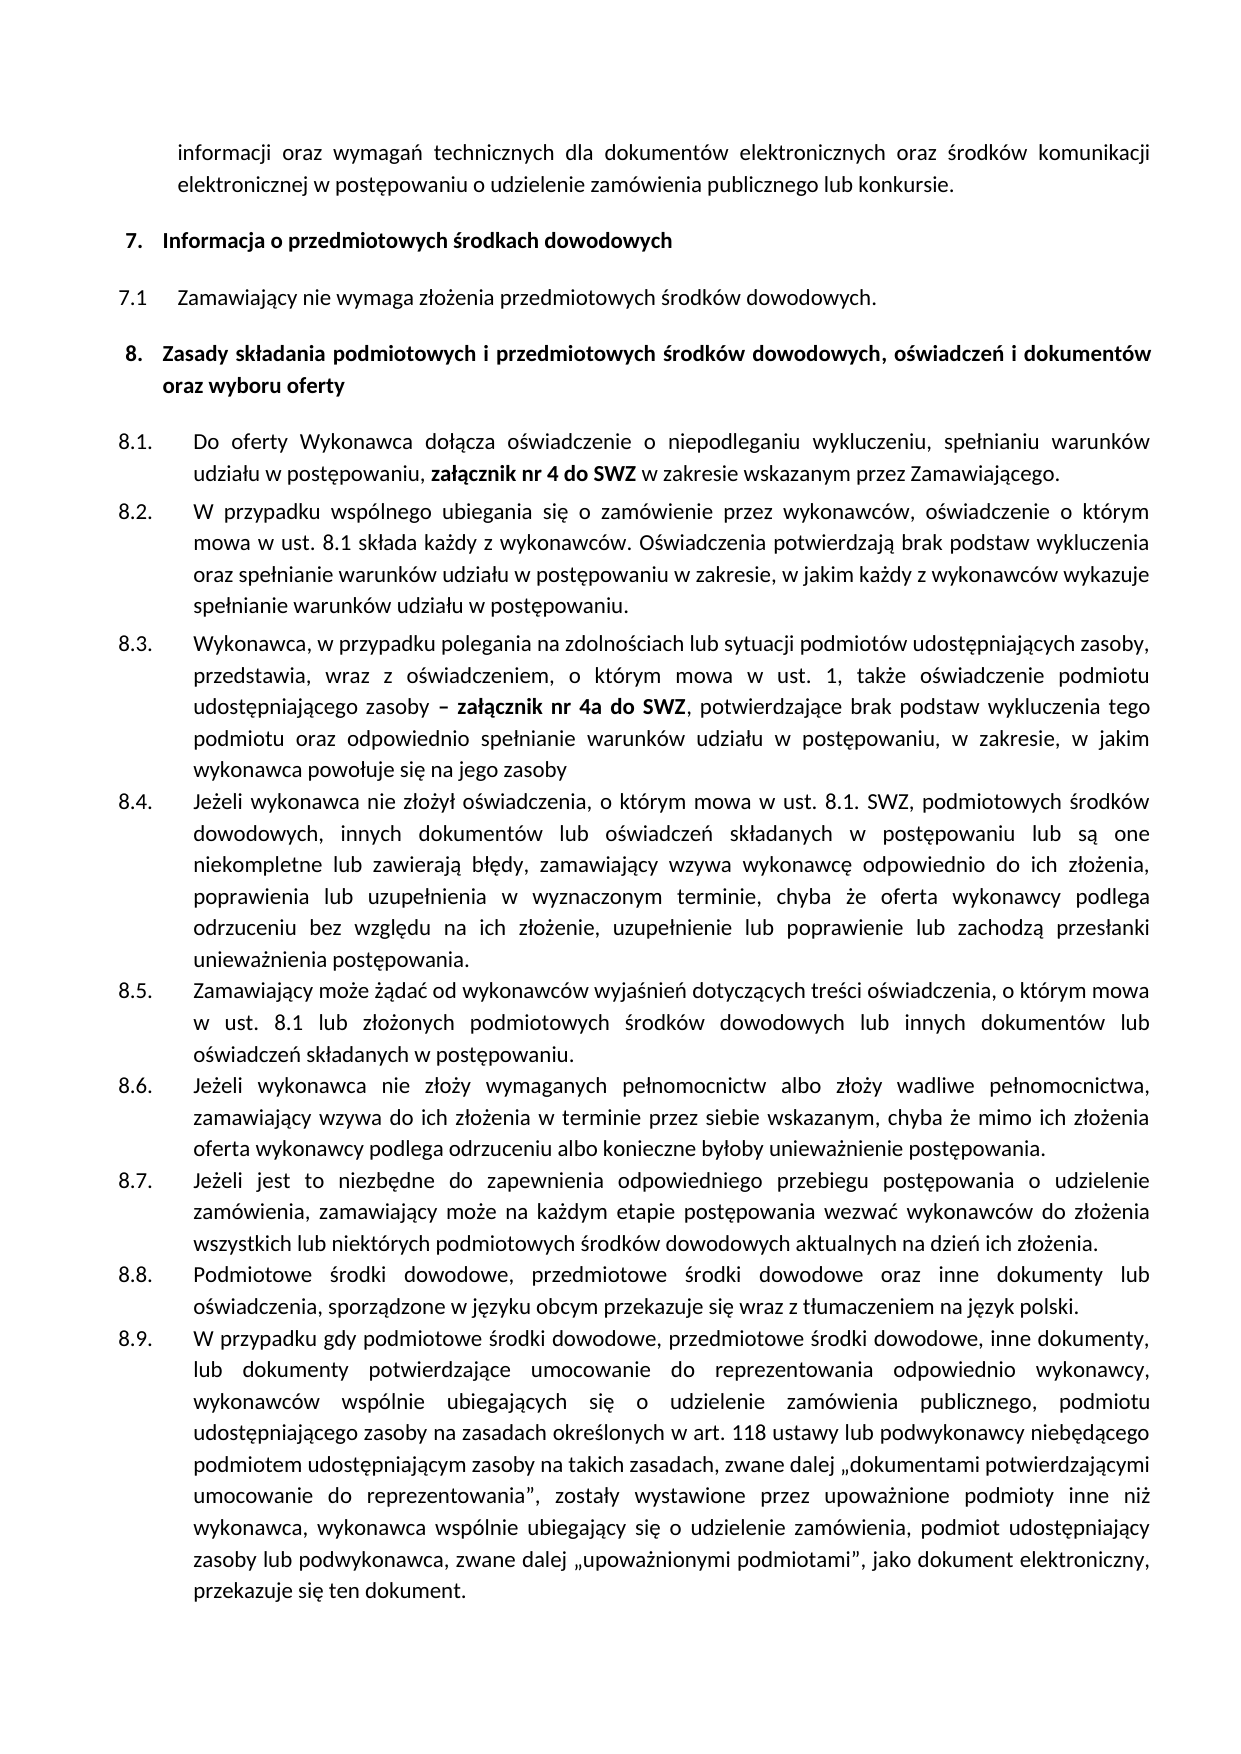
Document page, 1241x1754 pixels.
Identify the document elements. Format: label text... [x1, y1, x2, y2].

list Podmiotowe środki dowodowe, przedmiotowe środki dowodowe oraz inne dokumenty lub oświadczenia, sporządzone w języku obcym przekazuje się wraz z tłumaczeniem na język polski. [118, 1261, 1152, 1320]
list Jeżeli wykonawca nie złożył oświadczenia, o którym mowa w ust. 8.1. SWZ, podmiotowych środków dowodowych, innych dokumentów lub oświadczeń składanych w postępowaniu lub są one niekompletne lub zawierają błędy, zamawiający wzywa wykonawcę odpowiednio do ich złożenia, poprawienia lub uzupełnienia w wyznaczonym terminie, chyba że oferta wykonawcy podlega odrzuceniu bez względu na ich złożenie, uzupełnienie lub poprawienie lub zachodzą przesłanki unieważnienia postępowania. [118, 787, 1152, 973]
list Zamawiający nie wymaga złożenia przedmiotowych środków dowodowych. [118, 283, 1152, 311]
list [118, 138, 1152, 198]
subtitle Informacja o przedmiotowych środkach dowodowych [125, 226, 1152, 254]
list Jeżeli jest to niezbędne do zapewnienia odpowiedniego przebiegu postępowania o udzielenie zamówienia, zamawiający może na każdym etapie postępowania wezwać wykonawców do złożenia wszystkich lub niektórych podmiotowych środków dowodowych aktualnych na dzień ich złożenia. [118, 1166, 1152, 1257]
list Jeżeli wykonawca nie złoży wymaganych pełnomocnictw albo złoży wadliwe pełnomocnictwa, zamawiający wzywa do ich złożenia w terminie przez siebie wskazanym, chyba że mimo ich złożenia oferta wykonawcy podlega odrzuceniu albo konieczne byłoby unieważnienie postępowania. [118, 1071, 1152, 1162]
list W przypadku gdy podmiotowe środki dowodowe, przedmiotowe środki dowodowe, inne dokumenty, lub dokumenty potwierdzające umocowanie do reprezentowania odpowiednio wykonawcy, wykonawców wspólnie ubiegających się o udzielenie zamówienia publicznego, podmiotu udostępniającego zasoby na zasadach określonych w art. 118 ustawy lub podwykonawcy niebędącego podmiotem udostępniającym zasoby na takich zasadach, zwane dalej „dokumentami potwierdzającymi umocowanie do reprezentowania”, zostały wystawione przez upoważnione podmioty inne niż wykonawca, wykonawca wspólnie ubiegający się o udzielenie zamówienia, podmiot udostępniający zasoby lub podwykonawca, zwane dalej „upoważnionymi podmiotami”, jako dokument elektroniczny, przekazuje się ten dokument. [118, 1324, 1152, 1604]
list W przypadku wspólnego ubiegania się o zamówienie przez wykonawców, oświadczenie o którym mowa w ust. 8.1 składa każdy z wykonawców. Oświadczenia potwierdzają brak podstaw wykluczenia oraz spełnianie warunków udziału w postępowaniu w zakresie, w jakim każdy z wykonawców wykazuje spełnianie warunków udziału w postępowaniu. [118, 497, 1152, 619]
subtitle Zasady składania podmiotowych i przedmiotowych środków dowodowych, oświadczeń i dokumentów oraz wyboru oferty [125, 339, 1152, 399]
list Do oferty Wykonawca dołącza oświadczenie o niepodleganiu wykluczeniu, spełnianiu warunków udziału w postępowaniu, załącznik nr 4 do SWZ w zakresie wskazanym przez Zamawiającego. [118, 427, 1152, 487]
list Wykonawca, w przypadku polegania na zdolnościach lub sytuacji podmiotów udostępniających zasoby, przedstawia, wraz z oświadczeniem, o którym mowa w ust. 1, także oświadczenie podmiotu udostępniającego zasoby – załącznik nr 4a do SWZ, potwierdzające brak podstaw wykluczenia tego podmiotu oraz odpowiednio spełnianie warunków udziału w postępowaniu, w zakresie, w jakim wykonawca powołuje się na jego zasoby [118, 629, 1152, 784]
list Zamawiający może żądać od wykonawców wyjaśnień dotyczących treści oświadczenia, o którym mowa w ust. 8.1 lub złożonych podmiotowych środków dowodowych lub innych dokumentów lub oświadczeń składanych w postępowaniu. [118, 977, 1152, 1068]
